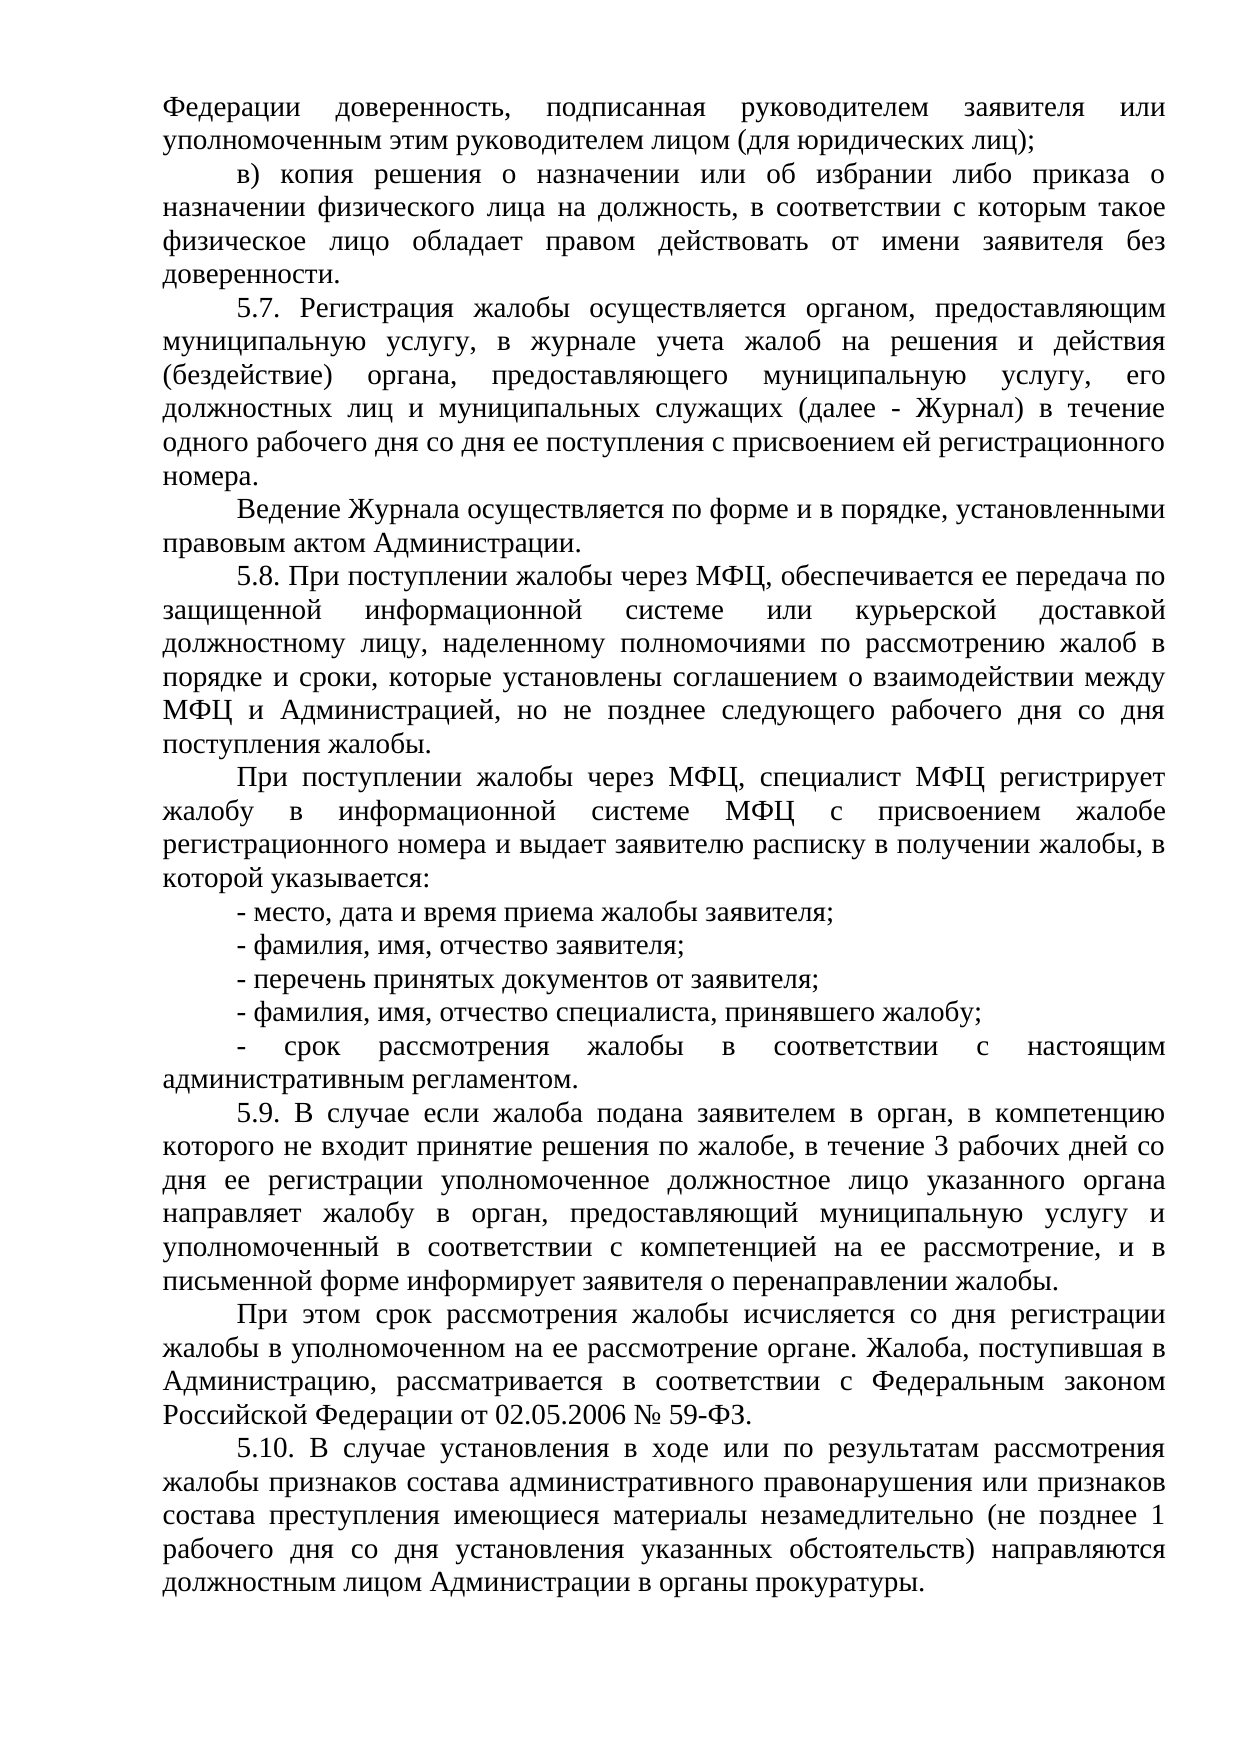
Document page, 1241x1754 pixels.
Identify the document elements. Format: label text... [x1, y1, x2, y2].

text Жалоба, поступившая в Администрацию, рассматривается в соответствии с Федеральным законом Российской Федерации от 02.05.2006 № 59-ФЗ. [162, 1296, 1167, 1430]
